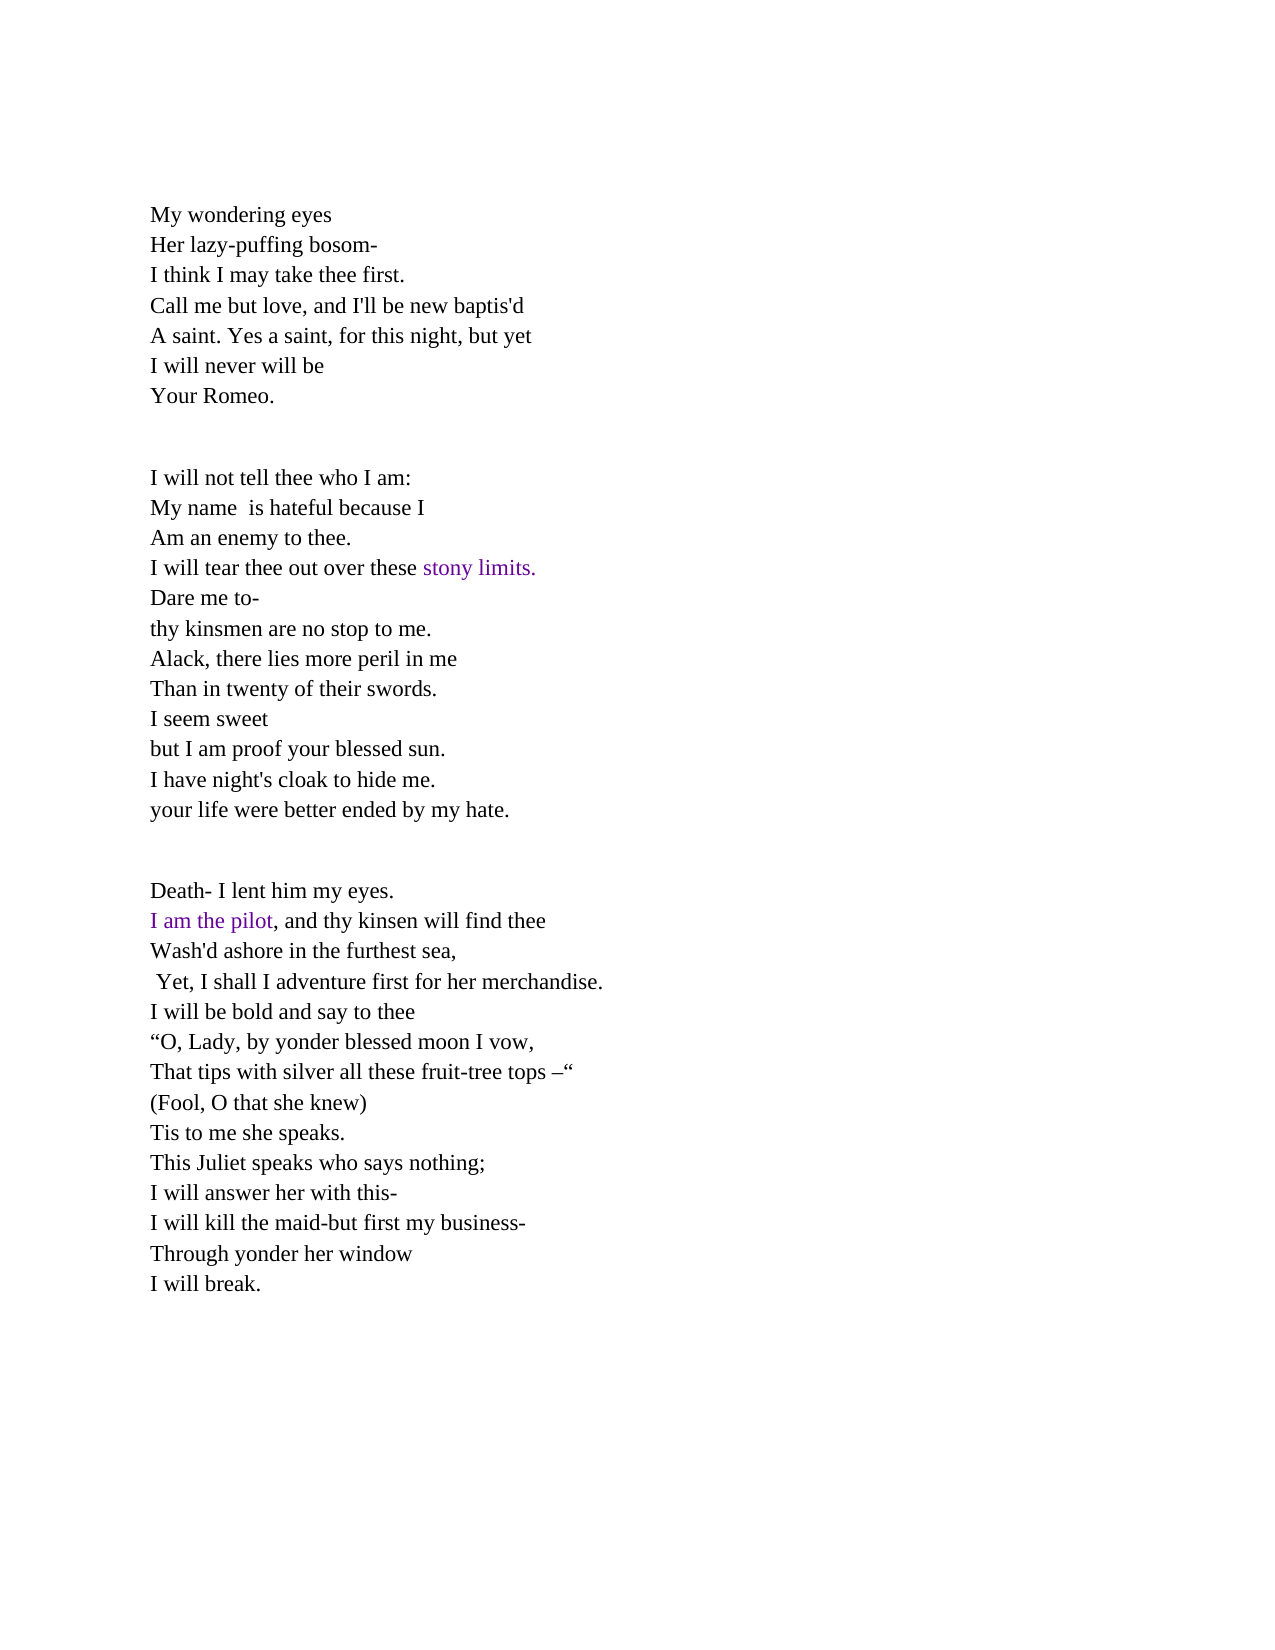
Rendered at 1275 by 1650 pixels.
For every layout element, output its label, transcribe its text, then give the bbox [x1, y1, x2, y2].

text My wondering eyes Her lazy-puffing bosom- I think I may take thee first. Call me but love, and I'll be new baptis'd A saint. Yes a saint, for this night, but yet I will never will be Your Romeo. [150, 201, 1125, 409]
text I will not tell thee who I am: My name is hateful because I Am an enemy to thee. I will tear thee out over these stony limits. Dare me to- thy kinsmen are no stop to me. Alack, there lies more peril in me Than in twenty of their swords. I seem sweet but I am proof your blessed sun. I have night's cloak to hide me. your life were better ended by my hate. [150, 433, 1125, 822]
text Death- I lent him my eyes. I am the pilot, and thy kinsen will find thee Wash'd ashore in the furthest sea, Yet, I shall I adventure first for her merchandise. I will be bold and say to thee “O, Lady, by yonder blessed moon I vow, That tips with silver all these fruit-tree tops –“ (Fool, O that she knew) Tis to me she speaks. This Juliet speaks who says nothing; I will answer her with this- I will kill the maid-but first my business- Through yonder her window I will break. [150, 847, 1125, 1296]
